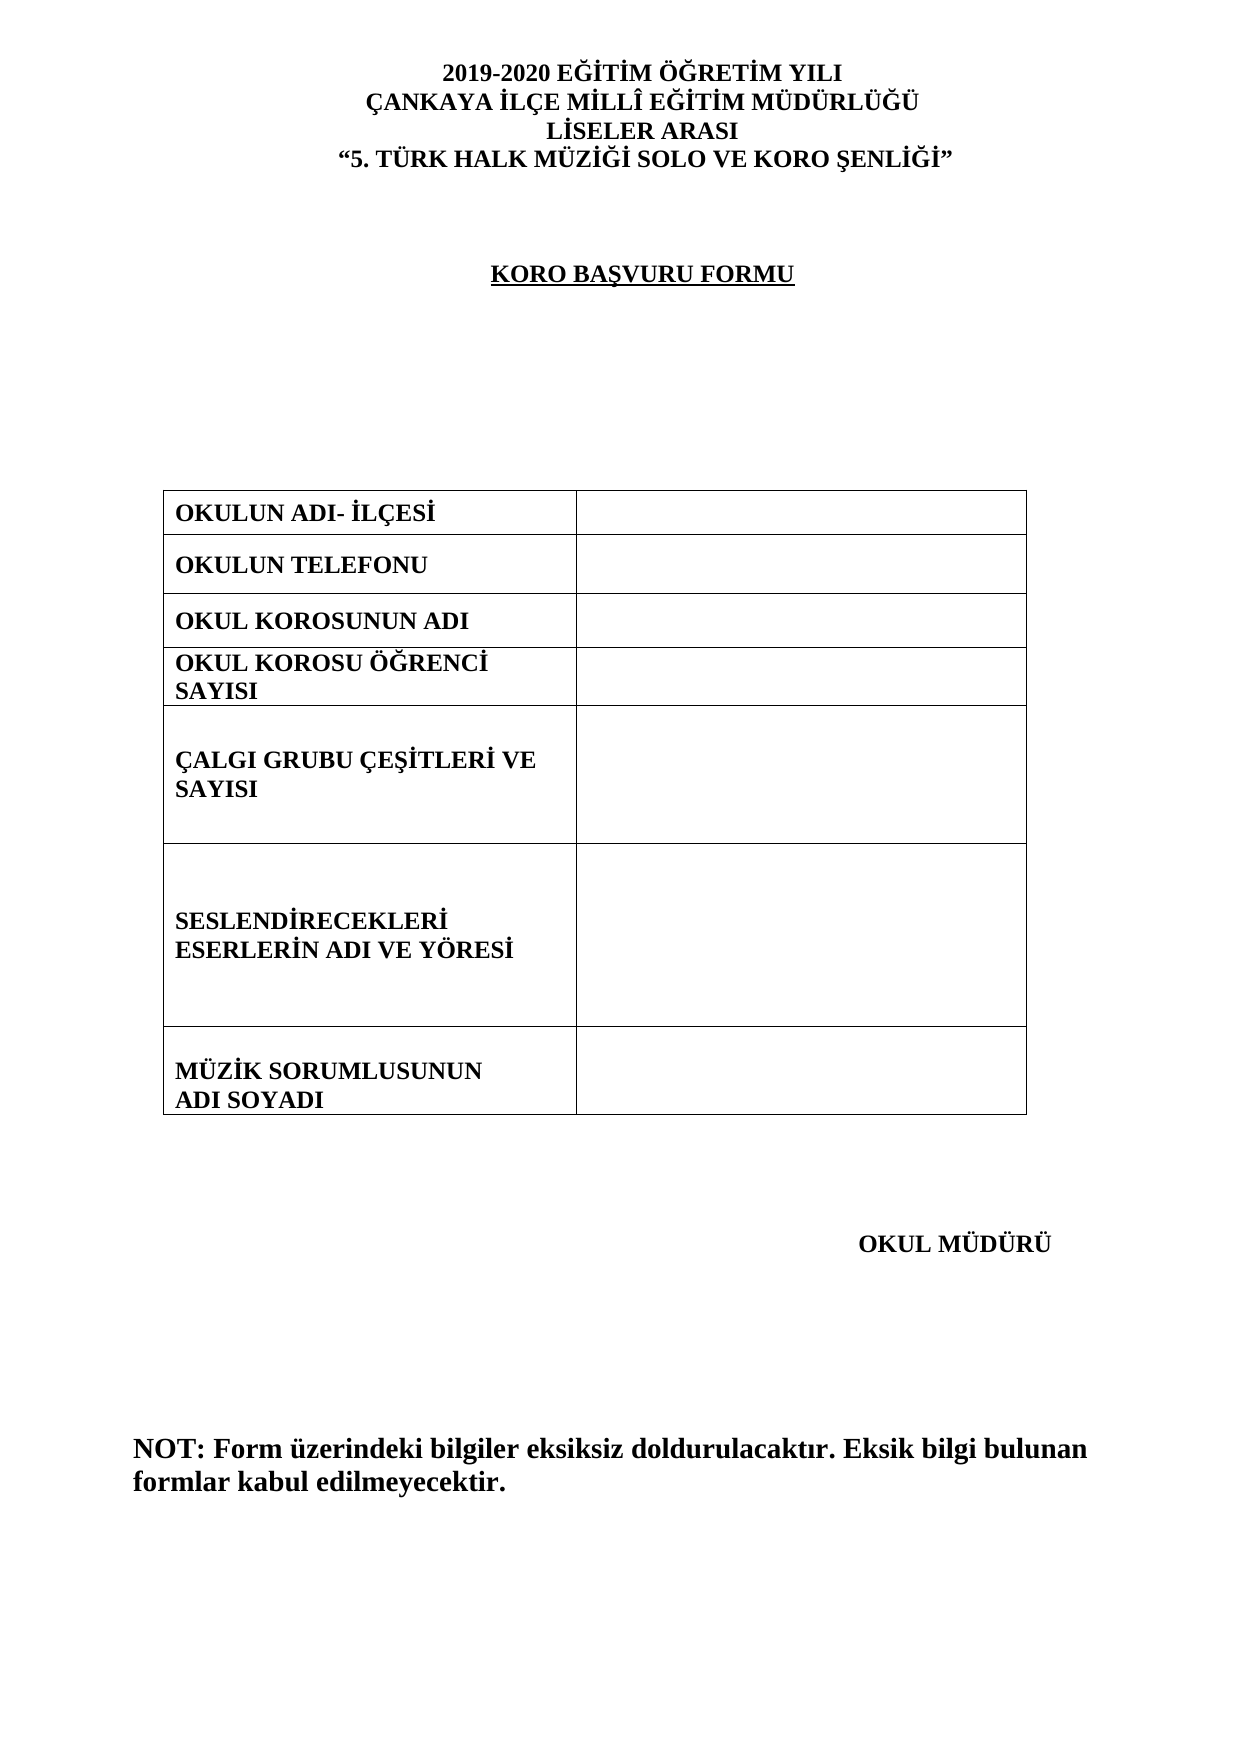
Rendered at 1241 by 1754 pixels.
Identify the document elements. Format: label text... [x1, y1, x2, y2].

text 2019-2020 EĞİTİM ÖĞRETİM YILI [133, 58, 1152, 87]
table_cell MÜZİK SORUMLUSUNUN ADI SOYADI [164, 1027, 576, 1113]
text KORO BAŞVURU FORMU [133, 259, 1152, 288]
text LİSELER ARASI [133, 116, 1152, 144]
text NOT: Form üzerindeki bilgiler eksiksiz doldurulacaktır. Eksik bilgi bulunan formlar kabul edilmeyecektir. [133, 1431, 1152, 1498]
table_cell OKUL KOROSUNUN ADI [164, 594, 576, 647]
text ÇANKAYA İLÇE MİLLÎ EĞİTİM MÜDÜRLÜĞÜ [133, 87, 1152, 116]
table_cell [577, 706, 1026, 842]
text OKUL MÜDÜRÜ [133, 1229, 1152, 1258]
table_cell [577, 1027, 1026, 1113]
table_cell SESLENDİRECEKLERİ ESERLERİN ADI VE YÖRESİ [164, 844, 576, 1026]
table_cell [577, 594, 1026, 647]
table_header OKULUN ADI- İLÇESİ [164, 491, 576, 534]
text “5. TÜRK HALK MÜZİĞİ SOLO VE KORO ŞENLİĞİ” [133, 144, 1152, 173]
table_cell ÇALGI GRUBU ÇEŞİTLERİ VE SAYISI [164, 706, 576, 842]
table_cell [577, 648, 1026, 705]
table_cell OKUL KOROSU ÖĞRENCİ SAYISI [164, 648, 576, 705]
table_cell [577, 535, 1026, 593]
table_cell OKULUN TELEFONU [164, 535, 576, 593]
table_cell [577, 844, 1026, 1026]
table_header [577, 491, 1026, 534]
